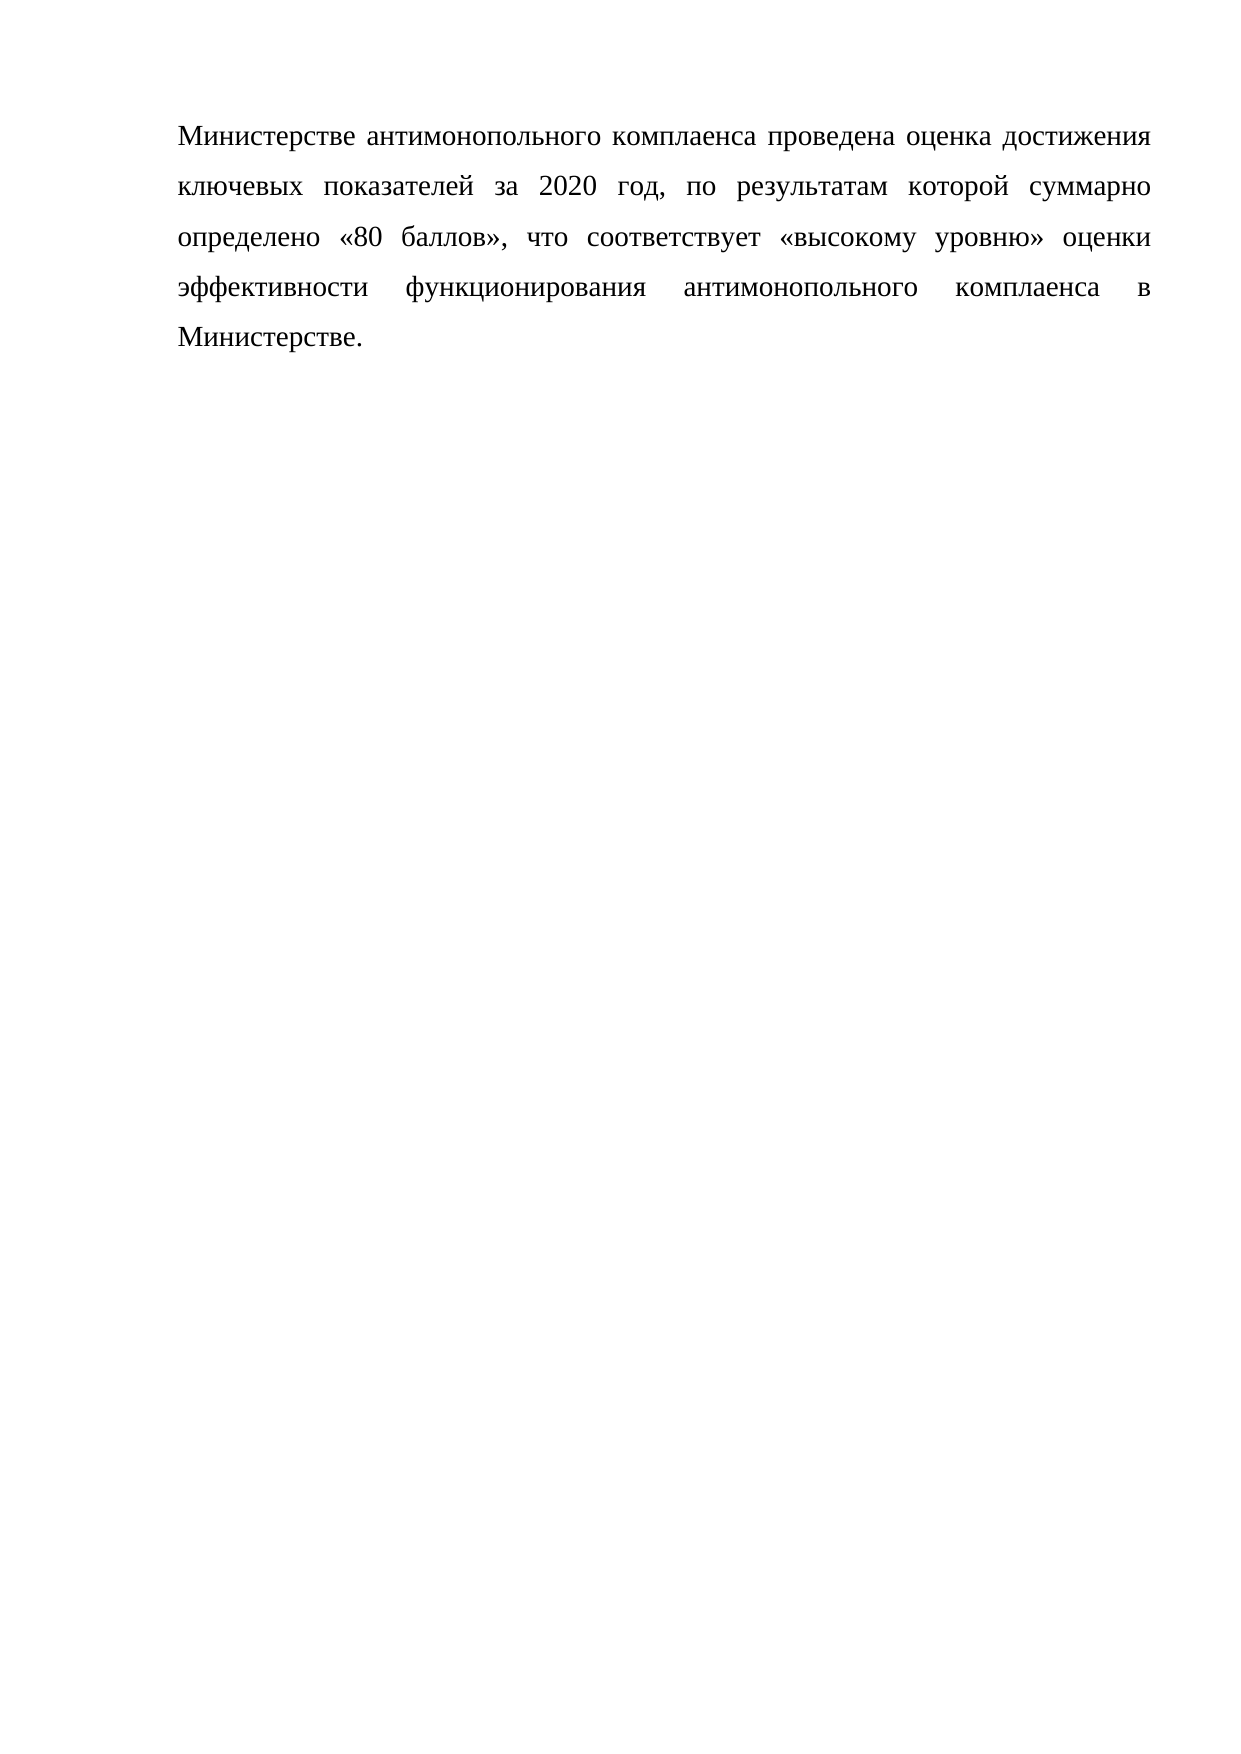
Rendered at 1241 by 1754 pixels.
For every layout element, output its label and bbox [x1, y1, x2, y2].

list [177, 118, 1152, 353]
